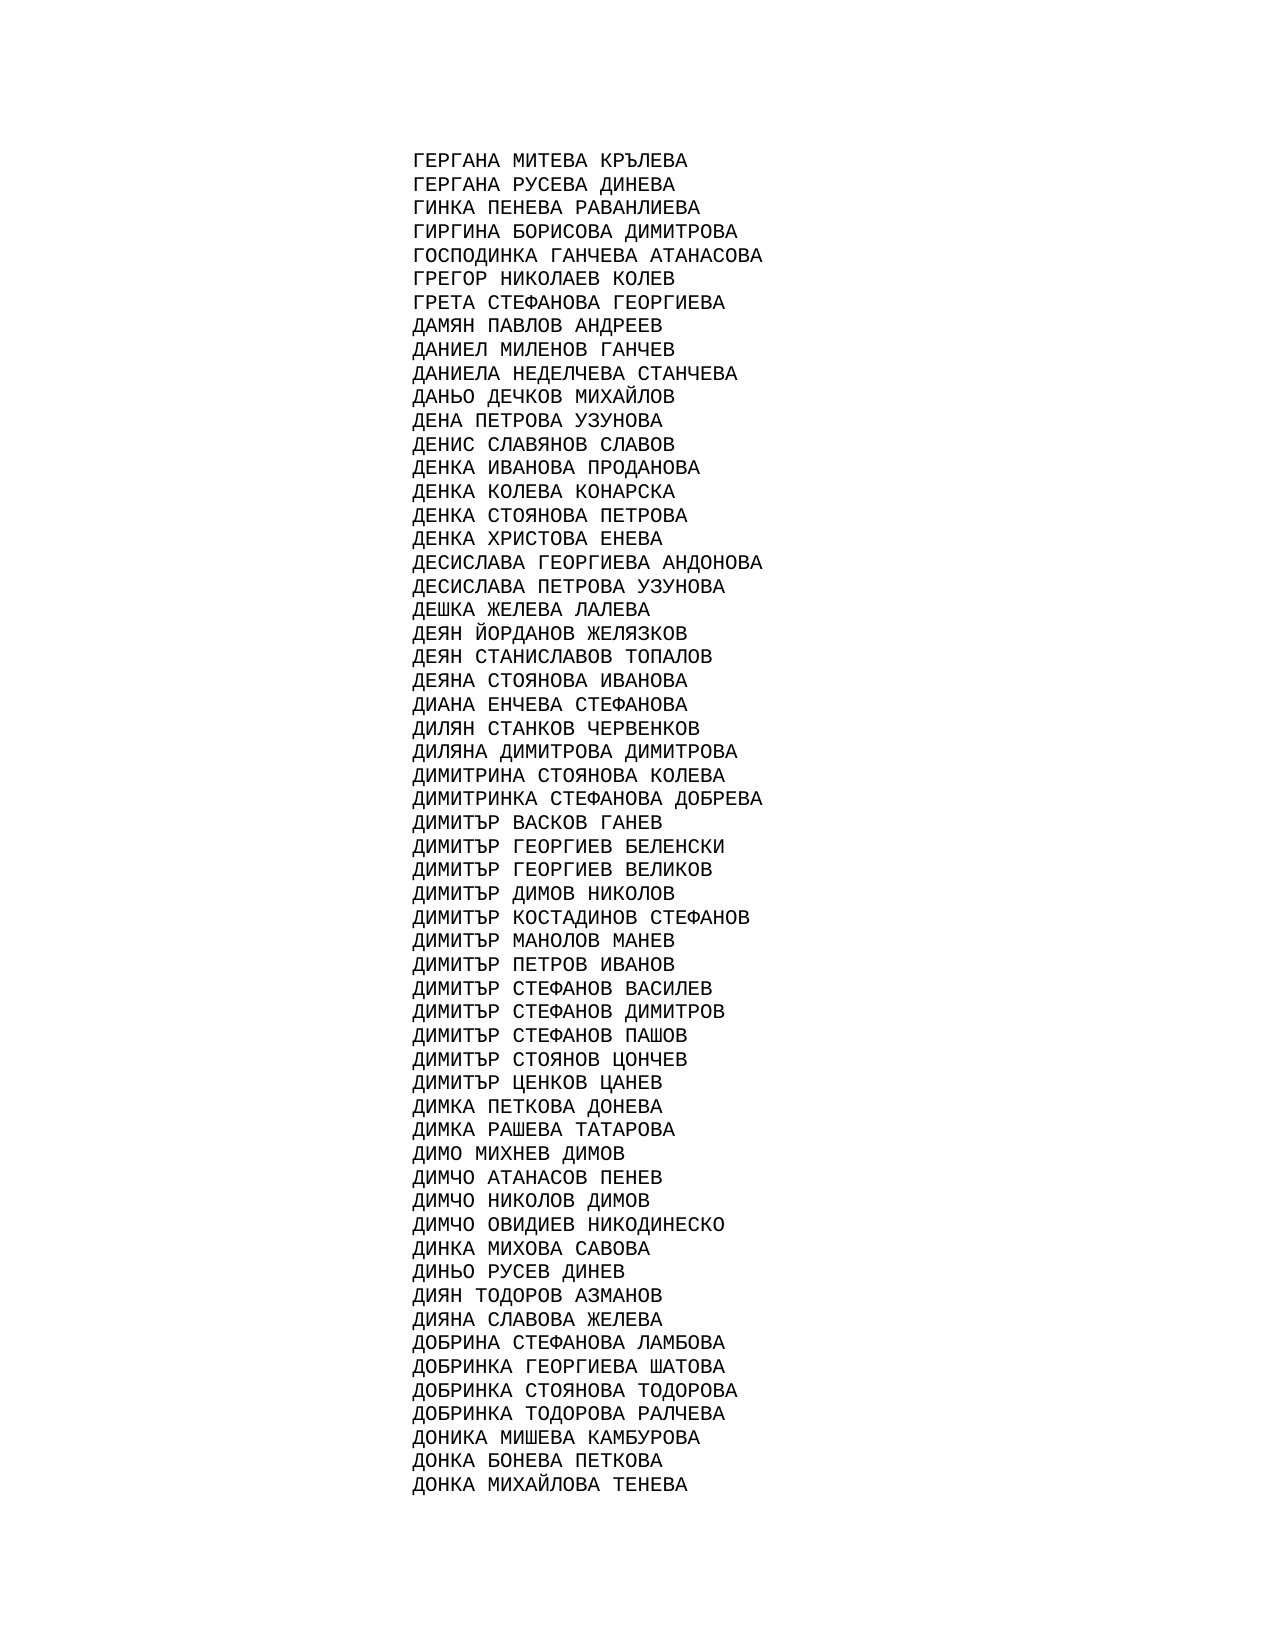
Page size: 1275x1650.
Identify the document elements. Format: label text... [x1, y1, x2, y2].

text ГЕРГАНА МИТЕВА КРЪЛЕВА [150, 150, 1125, 174]
text ДИНЬО РУСЕВ ДИНЕВ [150, 1261, 1125, 1285]
text ДИМЧО АТАНАСОВ ПЕНЕВ [150, 1167, 1125, 1190]
text ДИМКА ПЕТКОВА ДОНЕВА [150, 1096, 1125, 1119]
text ДЕНКА ИВАНОВА ПРОДАНОВА [150, 457, 1125, 481]
text ДИМИТЪР СТОЯНОВ ЦОНЧЕВ [150, 1048, 1125, 1072]
text ДЕНКА ХРИСТОВА ЕНЕВА [150, 528, 1125, 552]
text ДЕНКА СТОЯНОВА ПЕТРОВА [150, 505, 1125, 528]
text ДЕШКА ЖЕЛЕВА ЛАЛЕВА [150, 599, 1125, 623]
text ДОНКА БОНЕВА ПЕТКОВА [150, 1451, 1125, 1474]
text ДЕНА ПЕТРОВА УЗУНОВА [150, 410, 1125, 434]
text ДИМИТЪР ДИМОВ НИКОЛОВ [150, 883, 1125, 907]
text ДОБРИНКА ТОДОРОВА РАЛЧЕВА [150, 1403, 1125, 1427]
text ДИМКА РАШЕВА ТАТАРОВА [150, 1119, 1125, 1143]
text ДИМИТЪР ЦЕНКОВ ЦАНЕВ [150, 1072, 1125, 1096]
text ГРЕГОР НИКОЛАЕВ КОЛЕВ [150, 268, 1125, 292]
text ГЕРГАНА РУСЕВА ДИНЕВА [150, 174, 1125, 197]
text ДИМИТРИНА СТОЯНОВА КОЛЕВА [150, 765, 1125, 788]
text ДИМИТЪР ГЕОРГИЕВ ВЕЛИКОВ [150, 859, 1125, 883]
text ДАНИЕЛ МИЛЕНОВ ГАНЧЕВ [150, 339, 1125, 363]
text ДОБРИНА СТЕФАНОВА ЛАМБОВА [150, 1332, 1125, 1356]
text ДЕСИСЛАВА ГЕОРГИЕВА АНДОНОВА [150, 552, 1125, 576]
text ДИМИТРИНКА СТЕФАНОВА ДОБРЕВА [150, 788, 1125, 812]
text ГИНКА ПЕНЕВА РАВАНЛИЕВА [150, 197, 1125, 221]
text ДИМИТЪР СТЕФАНОВ ПАШОВ [150, 1025, 1125, 1048]
text ДАНИЕЛА НЕДЕЛЧЕВА СТАНЧЕВА [150, 363, 1125, 386]
text ДАМЯН ПАВЛОВ АНДРЕЕВ [150, 316, 1125, 339]
text ДИАНА ЕНЧЕВА СТЕФАНОВА [150, 694, 1125, 717]
text ДИМЧО ОВИДИЕВ НИКОДИНЕСКО [150, 1214, 1125, 1238]
text ДИМИТЪР ВАСКОВ ГАНЕВ [150, 812, 1125, 836]
text ДИЯНА СЛАВОВА ЖЕЛЕВА [150, 1309, 1125, 1332]
text ДИЯН ТОДОРОВ АЗМАНОВ [150, 1285, 1125, 1309]
text ДЕЯНА СТОЯНОВА ИВАНОВА [150, 670, 1125, 694]
text ДАНЬО ДЕЧКОВ МИХАЙЛОВ [150, 386, 1125, 410]
text ДИМЧО НИКОЛОВ ДИМОВ [150, 1190, 1125, 1214]
text ДОНИКА МИШЕВА КАМБУРОВА [150, 1427, 1125, 1451]
text ДИЛЯН СТАНКОВ ЧЕРВЕНКОВ [150, 717, 1125, 741]
text ДЕСИСЛАВА ПЕТРОВА УЗУНОВА [150, 576, 1125, 599]
text ДИЛЯНА ДИМИТРОВА ДИМИТРОВА [150, 741, 1125, 765]
text ГИРГИНА БОРИСОВА ДИМИТРОВА [150, 221, 1125, 244]
text ДИНКА МИХОВА САВОВА [150, 1238, 1125, 1261]
text ДЕНИС СЛАВЯНОВ СЛАВОВ [150, 434, 1125, 457]
text ДЕЯН ЙОРДАНОВ ЖЕЛЯЗКОВ [150, 623, 1125, 647]
text ДИМО МИХНЕВ ДИМОВ [150, 1143, 1125, 1167]
text ДИМИТЪР СТЕФАНОВ ДИМИТРОВ [150, 1001, 1125, 1025]
text ДОНКА МИХАЙЛОВА ТЕНЕВА [150, 1474, 1125, 1498]
text ДИМИТЪР СТЕФАНОВ ВАСИЛЕВ [150, 978, 1125, 1001]
text ДЕЯН СТАНИСЛАВОВ ТОПАЛОВ [150, 647, 1125, 670]
text ДЕНКА КОЛЕВА КОНАРСКА [150, 481, 1125, 505]
text ГОСПОДИНКА ГАНЧЕВА АТАНАСОВА [150, 244, 1125, 268]
text ДИМИТЪР ГЕОРГИЕВ БЕЛЕНСКИ [150, 836, 1125, 859]
text ДИМИТЪР МАНОЛОВ МАНЕВ [150, 930, 1125, 954]
text ДИМИТЪР КОСТАДИНОВ СТЕФАНОВ [150, 907, 1125, 930]
text ГРЕТА СТЕФАНОВА ГЕОРГИЕВА [150, 292, 1125, 316]
text ДОБРИНКА СТОЯНОВА ТОДОРОВА [150, 1379, 1125, 1403]
text ДИМИТЪР ПЕТРОВ ИВАНОВ [150, 954, 1125, 978]
text ДОБРИНКА ГЕОРГИЕВА ШАТОВА [150, 1356, 1125, 1379]
